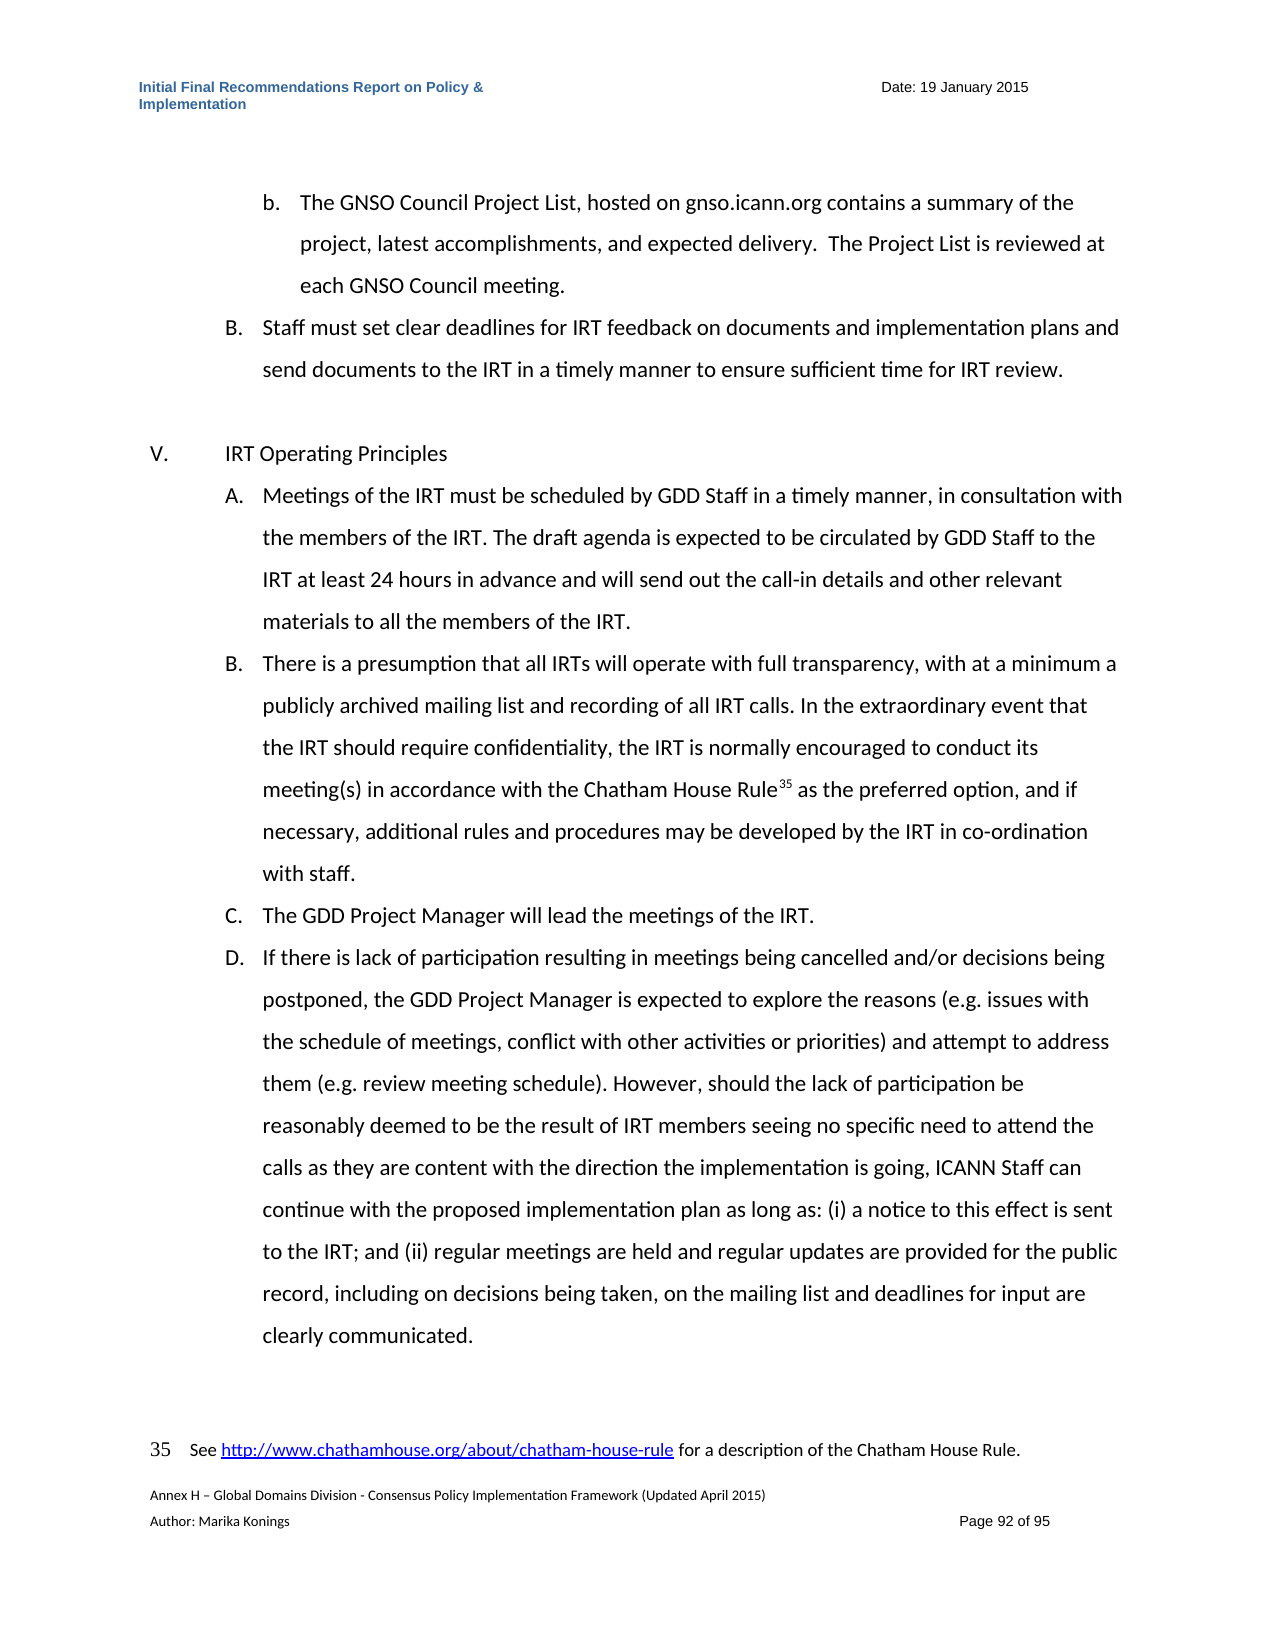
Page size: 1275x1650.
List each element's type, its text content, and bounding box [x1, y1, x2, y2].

list The GDD Project Manager will lead the meetings of the IRT. [225, 901, 1125, 929]
list If there is lack of participation resulting in meetings being cancelled and/or decisions being postponed, the GDD Project Manager is expected to explore the reasons (e.g. issues with the schedule of meetings, conflict with other activities or priorities) and attempt to address them (e.g. review meeting schedule). However, should the lack of participation be reasonably deemed to be the result of IRT members seeing no specific need to attend the calls as they are content with the direction the implementation is going, ICANN Staff can continue with the proposed implementation plan as long as: (i) a notice to this effect is sent to the IRT; and (ii) regular meetings are held and regular updates are provided for the public record, including on decisions being taken, on the mailing list and deadlines for input are clearly communicated. [225, 943, 1125, 1349]
list There is a presumption that all IRTs will operate with full transparency, with at a minimum a publicly archived mailing list and recording of all IRT calls. In the extraordinary event that the IRT should require confidentiality, the IRT is normally encouraged to conduct its meeting(s) in accordance with the Chatham House Rule as the preferred option, and if necessary, additional rules and procedures may be developed by the IRT in co-ordination with staff. [225, 649, 1125, 887]
list Staff must set clear deadlines for IRT feedback on documents and implementation plans and send documents to the IRT in a timely manner to ensure sufficient time for IRT review. [225, 313, 1125, 383]
list Meetings of the IRT must be scheduled by GDD Staff in a timely manner, in consultation with the members of the IRT. The draft agenda is expected to be circulated by GDD Staff to the IRT at least 24 hours in advance and will send out the call-in details and other relevant materials to all the members of the IRT. [225, 481, 1125, 635]
list IRT Operating Principles [150, 439, 1125, 467]
list The GNSO Council Project List, hosted on gnso.icann.org contains a summary of the project, latest accomplishments, and expected delivery. The Project List is reviewed at each GNSO Council meeting. [262, 188, 1125, 299]
